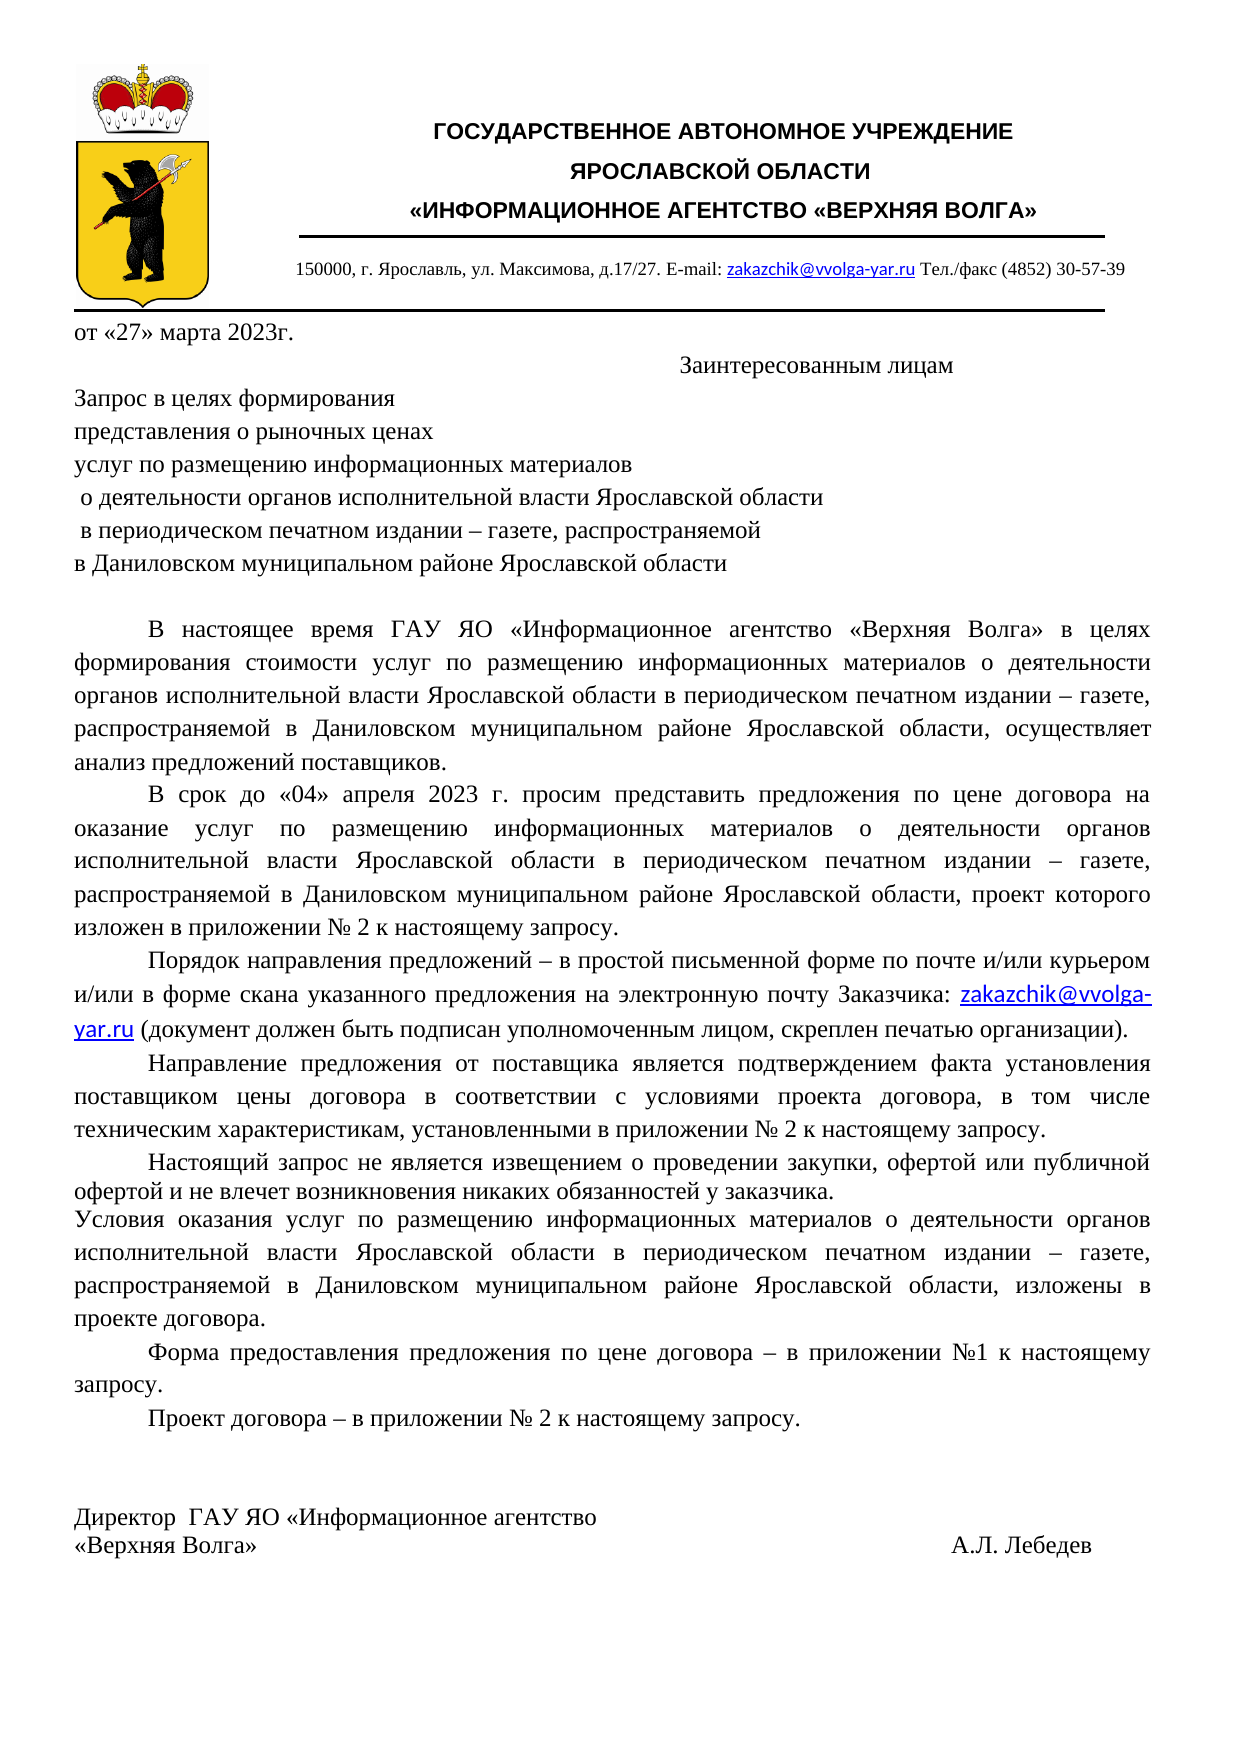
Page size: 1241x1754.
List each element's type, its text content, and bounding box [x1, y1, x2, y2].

text Направление предложения от поставщика является подтверждением факта установления поставщиком цены договора в соответствии с условиями проекта договора, в том числе техническим характеристикам, установленными в приложении № 2 к настоящему запросу. [74, 1048, 1152, 1143]
text «Верхняя Волга» А.Л. Лебедев [74, 1530, 1152, 1559]
text Условия оказания услуг по размещению информационных материалов о деятельности органов исполнительной власти Ярославской области в периодическом печатном издании – газете, распространяемой в Даниловском муниципальном районе Ярославской области, изложены в проекте договора. [74, 1204, 1152, 1332]
text от «27» марта 2023г. [74, 317, 1152, 346]
text Заинтересованным лицам [679, 350, 1152, 379]
text Форма предоставления предложения по цене договора – в приложении №1 к настоящему запросу. [74, 1337, 1152, 1398]
text Запрос в целях формирования [74, 383, 1152, 412]
text Настоящий запрос не является извещением о проведении закупки, офертой или публичной офертой и не влечет возникновения никаких обязанностей у заказчика. [74, 1147, 1152, 1204]
text Директор ГАУ ЯО «Информационное агентство [74, 1502, 1152, 1530]
text В срок до «04» апреля 2023 г. просим представить предложения по цене договора на оказание услуг по размещению информационных материалов о деятельности органов исполнительной власти Ярославской области в периодическом печатном издании – газете, распространяемой в Даниловском муниципальном районе Ярославской области, проект которого изложен в приложении № 2 к настоящему запросу. [74, 779, 1152, 940]
text Проект договора – в приложении № 2 к настоящему запросу. [74, 1403, 1152, 1431]
text в периодическом печатном издании – газете, распространяемой [74, 515, 1152, 544]
text представления о рыночных ценах [74, 416, 1152, 445]
text 150000, г. Ярославль, ул. Максимова, д.17/27. E-mail: zakazchik@vvolga-yar.ru Тел./факс (4852) 30-57-39 [295, 257, 1152, 280]
text в Даниловском муниципальном районе Ярославской области [74, 548, 1152, 577]
text о деятельности органов исполнительной власти Ярославской области [74, 482, 1152, 511]
text услуг по размещению информационных материалов [74, 449, 1152, 478]
text Порядок направления предложений – в простой письменной форме по почте и/или курьером и/или в форме скана указанного предложения на электронную почту Заказчика: zakazchik@vvolga-yar.ru (документ должен быть подписан уполномоченным лицом, скреплен печатью организации). [74, 945, 1152, 1043]
text В настоящее время ГАУ ЯО «Информационное агентство «Верхняя Волга» в целях формирования стоимости услуг по размещению информационных материалов о деятельности органов исполнительной власти Ярославской области в периодическом печатном издании – газете, распространяемой в Даниловском муниципальном районе Ярославской области, осуществляет анализ предложений поставщиков. [74, 614, 1152, 775]
text ГОСУДАРСТВЕННОЕ АВТОНОМНОЕ УЧРЕЖДЕНИЕ ЯРОСЛАВСКОЙ ОБЛАСТИ «ИНФОРМАЦИОННОЕ АГЕНТСТВО «ВЕРХНЯЯ ВОЛГА» [295, 118, 1152, 223]
picture [76, 64, 209, 308]
